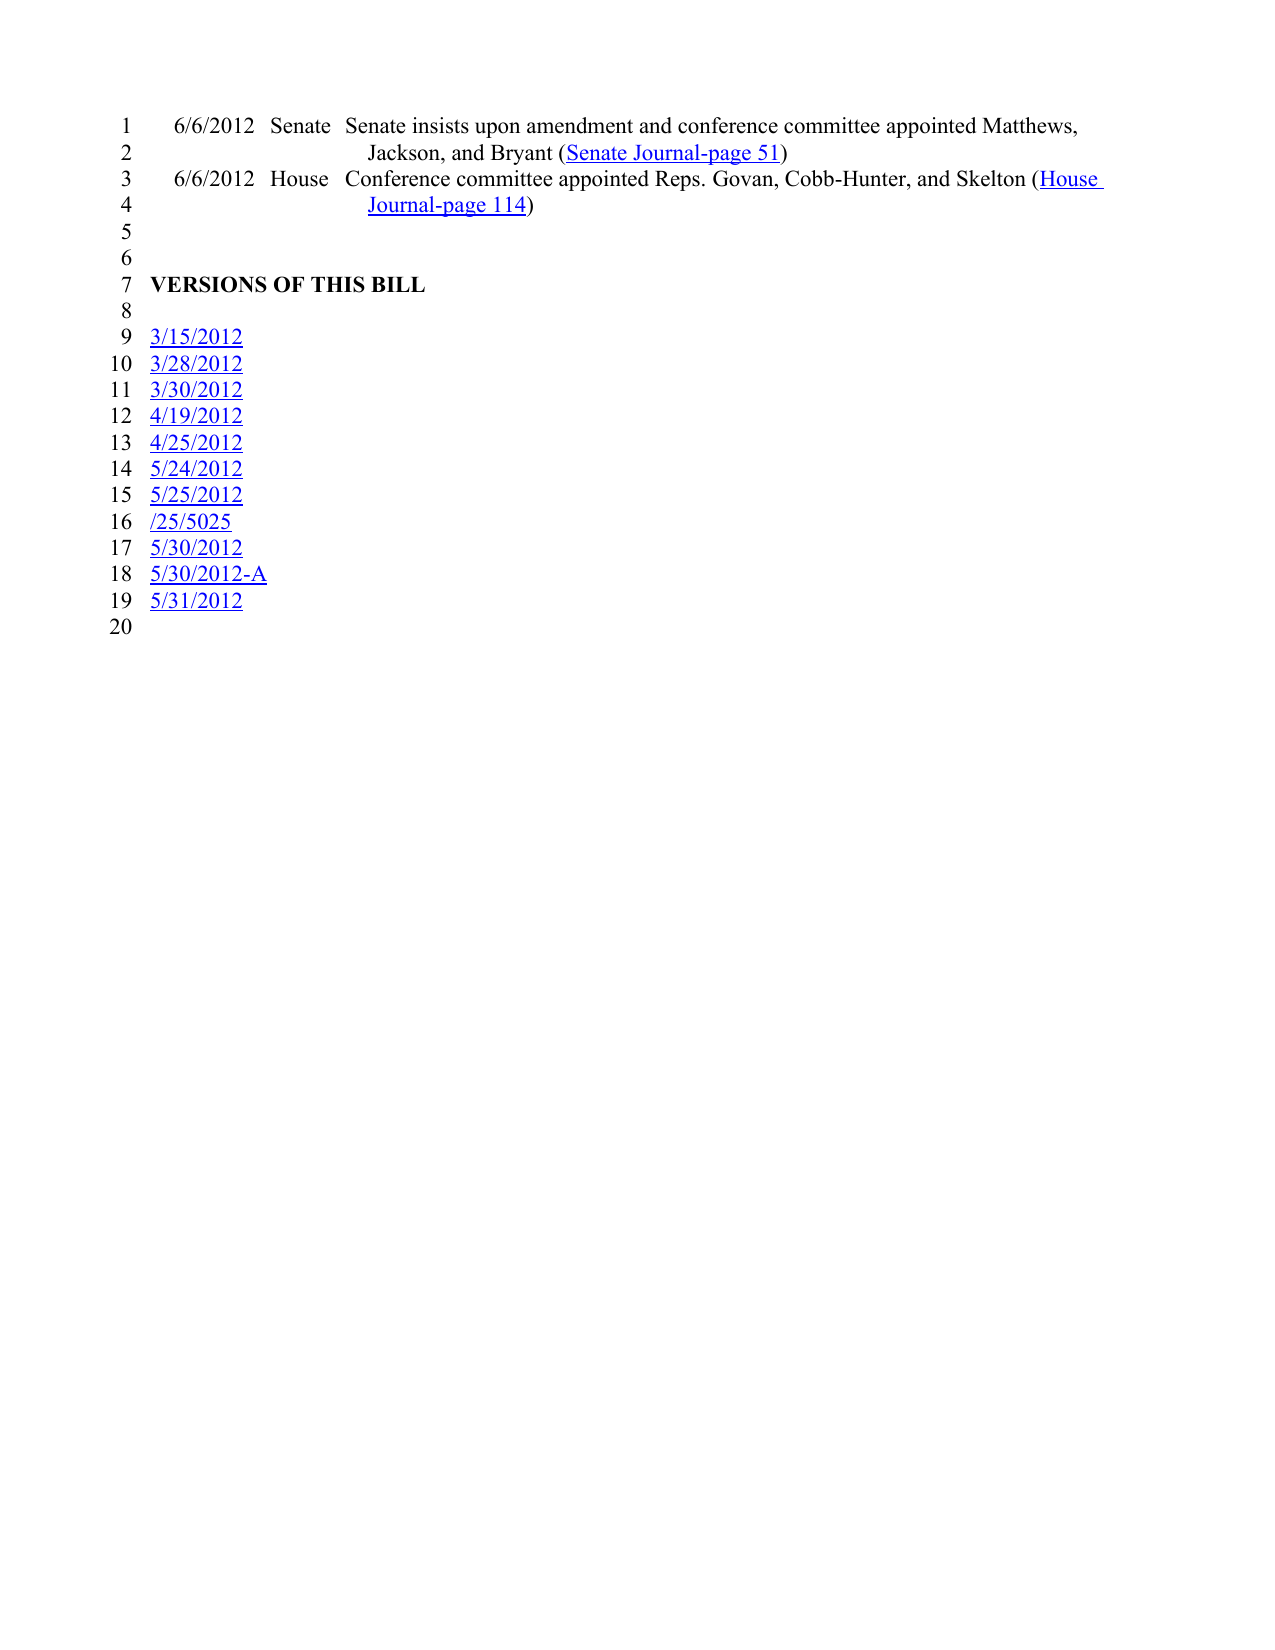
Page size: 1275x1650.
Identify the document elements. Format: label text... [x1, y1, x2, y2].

text 5/25/2012 [150, 481, 1125, 508]
text 5/31/2012 [150, 587, 1125, 613]
text 5/30/2012-A [150, 561, 1125, 587]
text 4/25/2012 [150, 429, 1125, 455]
text VERSIONS OF THIS BILL [150, 271, 1125, 297]
text 6/6/2012 House Conference committee appointed Reps. Govan, Cobb-Hunter, and Skelton (House Journal-page 114) [150, 165, 1125, 218]
text 3/15/2012 [150, 323, 1125, 350]
text /25/5025 [150, 508, 1125, 534]
text 5/30/2012 [150, 534, 1125, 561]
text 4/19/2012 [150, 402, 1125, 429]
text 5/24/2012 [150, 455, 1125, 481]
text 3/30/2012 [150, 376, 1125, 402]
text 6/6/2012 Senate Senate insists upon amendment and conference committee appointed Matthews, Jackson, and Bryant (Senate Journal-page 51) [150, 112, 1125, 165]
text 3/28/2012 [150, 350, 1125, 376]
